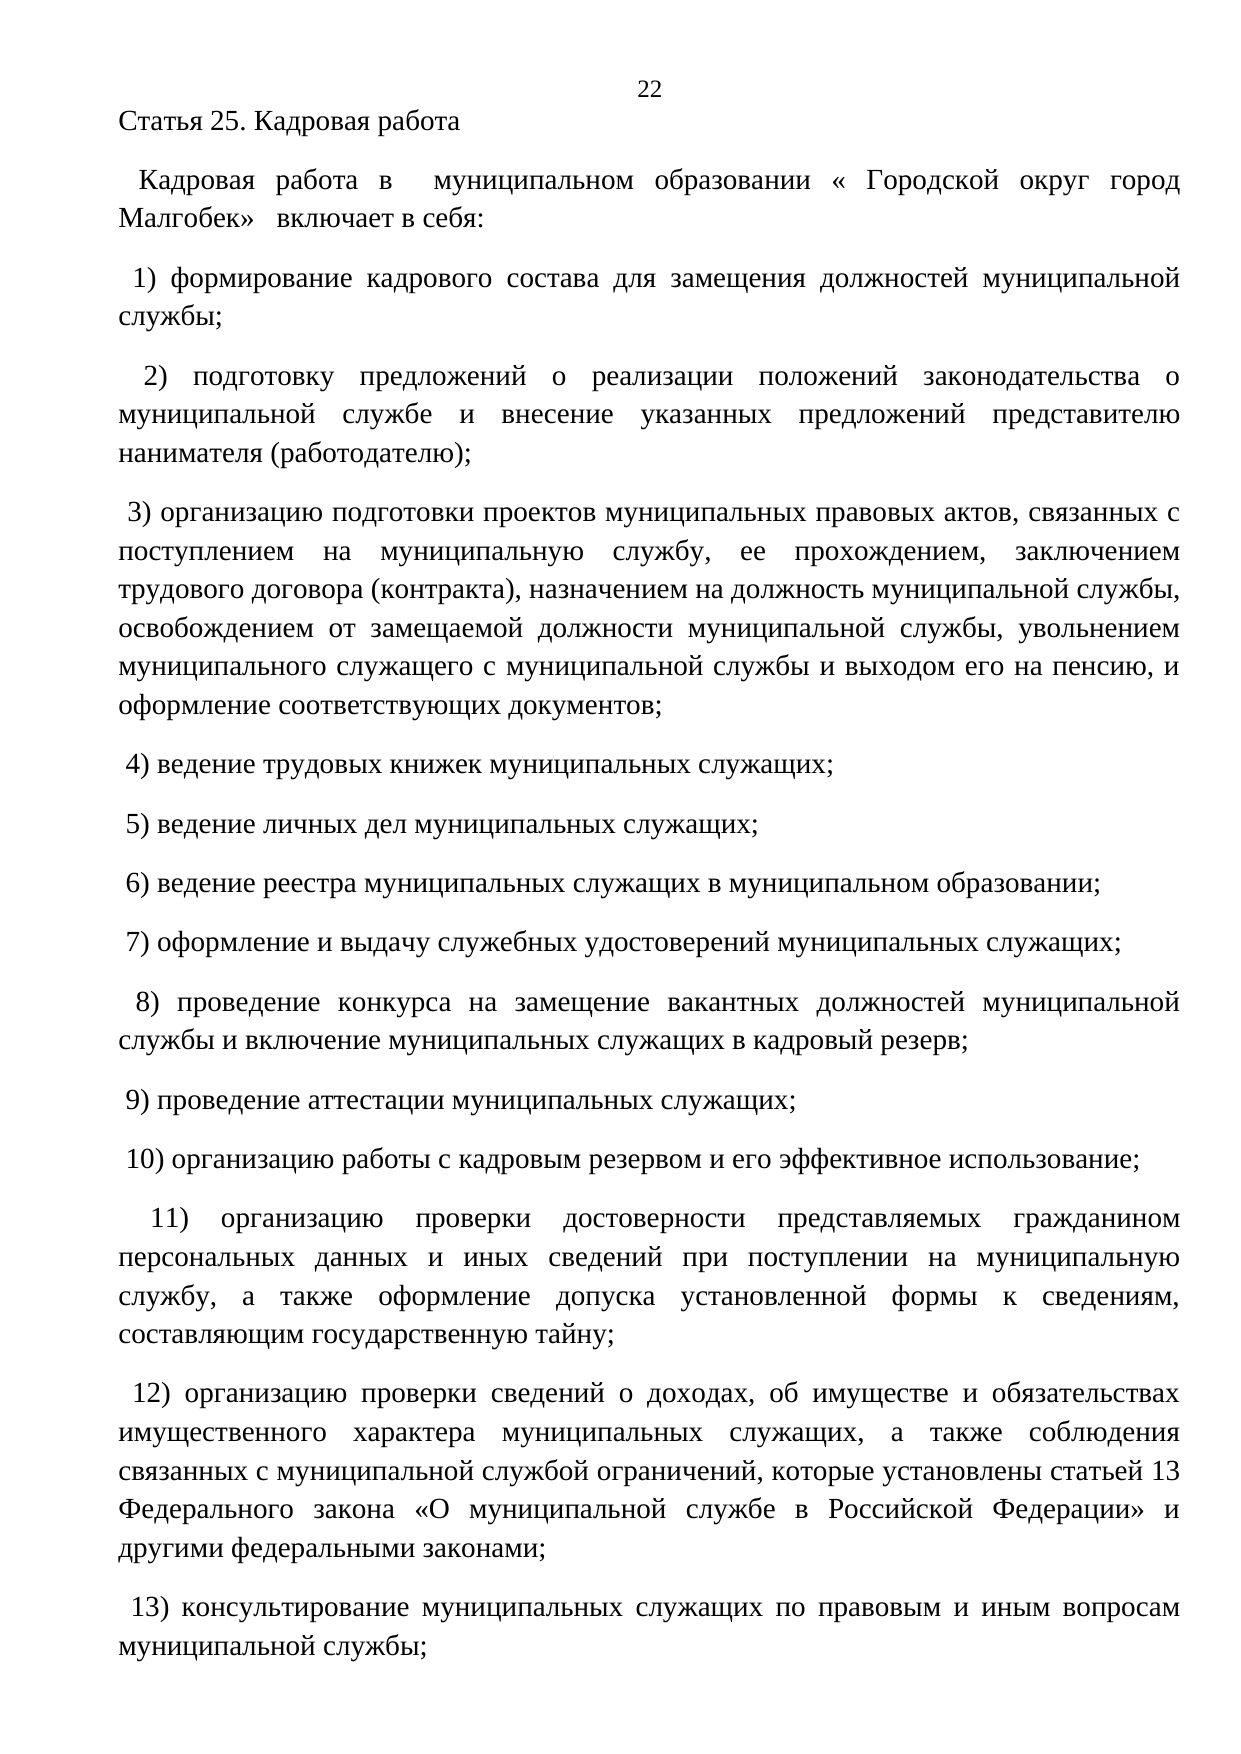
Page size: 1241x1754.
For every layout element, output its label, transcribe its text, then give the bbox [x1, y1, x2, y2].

text 6) ведение реестра муниципальных служащих в муниципальном образовании; [118, 865, 1181, 899]
text 1) формирование кадрового состава для замещения должностей муниципальной службы; [118, 260, 1181, 332]
text 11) организацию проверки достоверности представляемых гражданином персональных данных и иных сведений при поступлении на муниципальную службу, а также оформление допуска установленной формы к сведениям, составляющим государственную тайну; [118, 1201, 1181, 1350]
text Кадровая работа в муниципальном образовании « Городской округ город Малгобек» включает в себя: [118, 162, 1181, 234]
text 10) организацию работы с кадровым резервом и его эффективное использование; [118, 1141, 1181, 1175]
text 9) проведение аттестации муниципальных служащих; [118, 1082, 1181, 1115]
text 8) проведение конкурса на замещение вакантных должностей муниципальной службы и включение муниципальных служащих в кадровый резерв; [118, 984, 1181, 1056]
text 2) подготовку предложений о реализации положений законодательства о муниципальной службе и внесение указанных предложений представителю нанимателя (работодателю); [118, 358, 1181, 468]
text 12) организацию проверки сведений о доходах, об имуществе и обязательствах имущественного характера муниципальных служащих, а также соблюдения связанных с муниципальной службой ограничений, которые установлены статьей 13 Федерального закона «О муниципальной службе в Российской Федерации» и другими федеральными законами; [118, 1376, 1181, 1563]
text 5) ведение личных дел муниципальных служащих; [118, 806, 1181, 839]
text 13) консультирование муниципальных служащих по правовым и иным вопросам муниципальной службы; [118, 1589, 1181, 1661]
text 7) оформление и выдачу служебных удостоверений муниципальных служащих; [118, 924, 1181, 958]
text Статья 25. Кадровая работа [118, 103, 1181, 136]
text 4) ведение трудовых книжек муниципальных служащих; [118, 746, 1181, 780]
text 3) организацию подготовки проектов муниципальных правовых актов, связанных с поступлением на муниципальную службу, ее прохождением, заключением трудового договора (контракта), назначением на должность муниципальной службы, освобождением от замещаемой должности муниципальной службы, увольнением муниципального служащего с муниципальной службы и выходом его на пенсию, и оформление соответствующих документов; [118, 494, 1181, 721]
